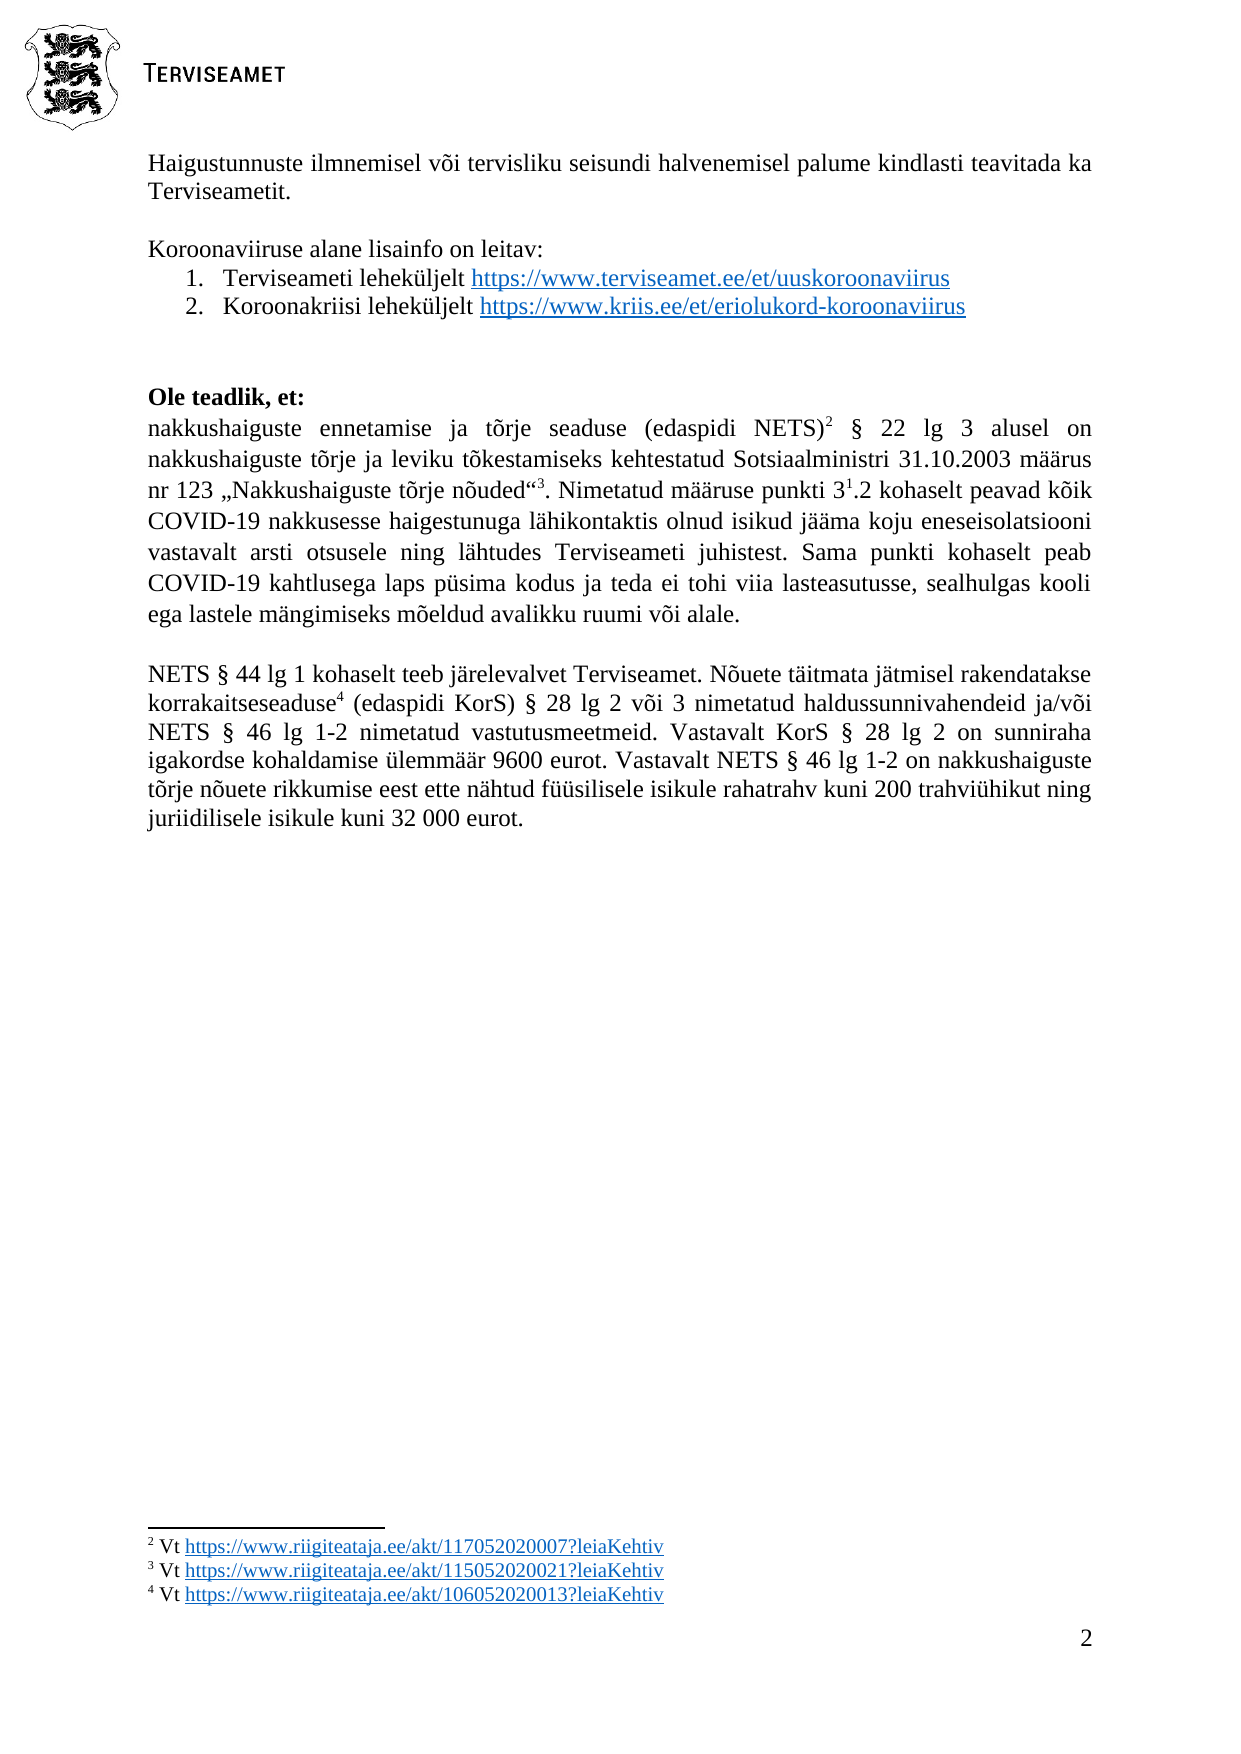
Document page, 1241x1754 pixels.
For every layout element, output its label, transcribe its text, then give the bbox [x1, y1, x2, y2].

list Terviseameti leheküljelt https://www.terviseamet.ee/et/uuskoroonaviirus [185, 263, 1093, 291]
text nakkushaiguste ennetamise ja tõrje seaduse (edaspidi NETS) § 22 lg 3 alusel on nakkushaiguste tõrje ja leviku tõkestamiseks kehtestatud Sotsiaalministri 31.10.2003 määrus nr 123 „Nakkushaiguste tõrje nõuded“. Nimetatud määruse punkti 31.2 kohaselt peavad kõik COVID-19 nakkusesse haigestunuga lähikontaktis olnud isikud jääma koju eneseisolatsiooni vastavalt arsti otsusele ning lähtudes Terviseameti juhistest. Sama punkti kohaselt peab COVID-19 kahtlusega laps püsima kodus ja teda ei tohi viia lasteasutusse, sealhulgas kooli ega lastele mängimiseks mõeldud avalikku ruumi või alale. [148, 413, 1093, 628]
picture [2, 1, 475, 155]
list Koroonakriisi leheküljelt https://www.kriis.ee/et/eriolukord-koroonaviirus [185, 291, 1093, 320]
text Koroonaviiruse alane lisainfo on leitav: [148, 234, 1093, 263]
text NETS § 44 lg 1 kohaselt teeb järelevalvet Terviseamet. Nõuete täitmata jätmisel rakendatakse korrakaitseseaduse (edaspidi KorS) § 28 lg 2 või 3 nimetatud haldussunnivahendeid ja/või NETS § 46 lg 1-2 nimetatud vastutusmeetmeid. Vastavalt KorS § 28 lg 2 on sunniraha igakordse kohaldamise ülemmäär 9600 eurot. Vastavalt NETS § 46 lg 1-2 on nakkushaiguste tõrje nõuete rikkumise eest ette nähtud füüsilisele isikule rahatrahv kuni 200 trahviühikut ning juriidilisele isikule kuni 32 000 eurot. [148, 659, 1093, 832]
text Ole teadlik, et: [148, 382, 1093, 411]
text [148, 148, 1093, 205]
